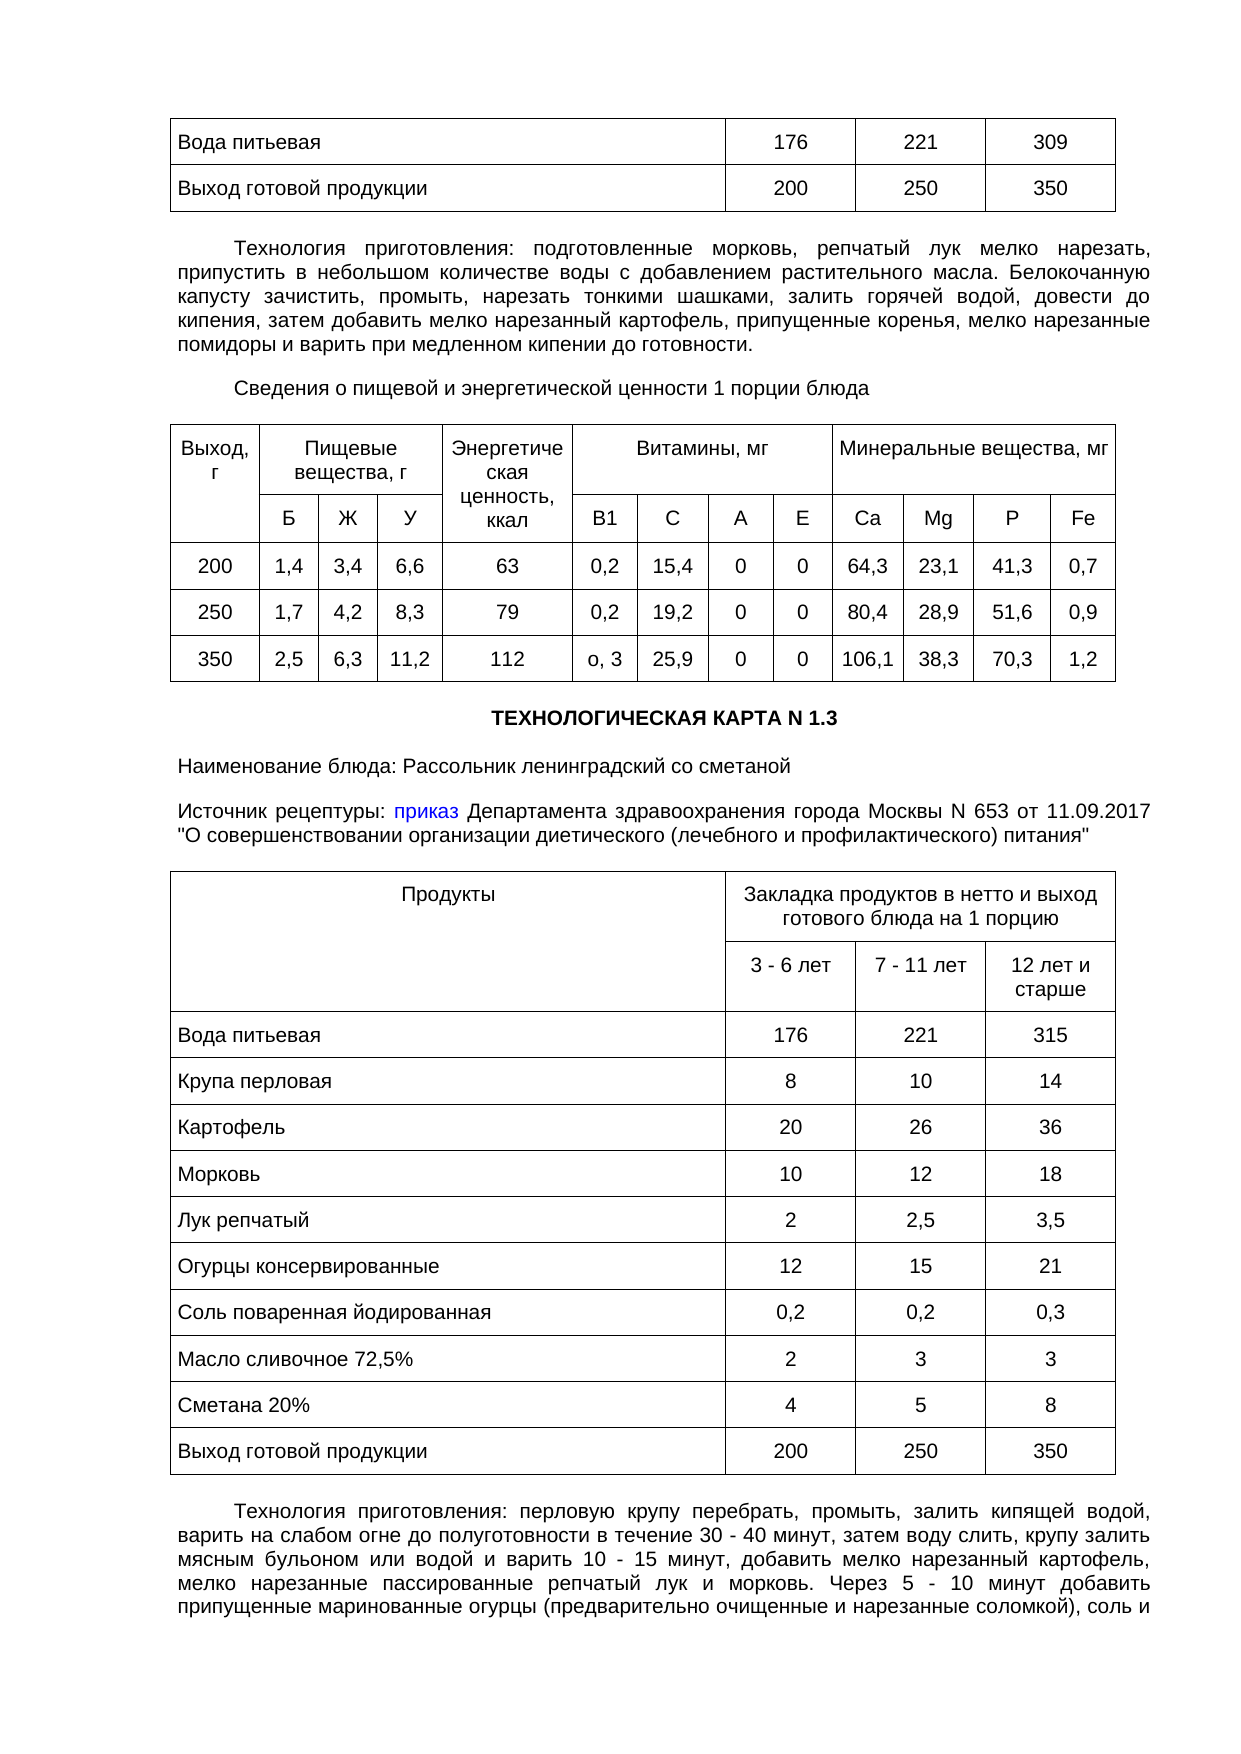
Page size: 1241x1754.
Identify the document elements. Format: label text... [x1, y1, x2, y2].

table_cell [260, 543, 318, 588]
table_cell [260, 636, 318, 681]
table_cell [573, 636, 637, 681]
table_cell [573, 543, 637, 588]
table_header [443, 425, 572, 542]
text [177, 1498, 1152, 1618]
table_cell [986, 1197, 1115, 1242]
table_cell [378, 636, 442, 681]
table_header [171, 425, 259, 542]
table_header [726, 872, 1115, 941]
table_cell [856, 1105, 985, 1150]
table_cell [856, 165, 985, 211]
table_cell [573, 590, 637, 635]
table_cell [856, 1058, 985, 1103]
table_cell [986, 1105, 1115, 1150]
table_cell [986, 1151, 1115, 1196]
text Технология приготовления: подготовленные морковь, репчатый лук мелко нарезать, припустить в небольшом количестве воды с добавлением растительного масла. Белокочанную капусту зачистить, промыть, нарезать тонкими шашками, залить горячей водой, довести до кипения, затем добавить мелко нарезанный картофель, припущенные коренья, мелко нарезанные помидоры и варить при медленном кипении до готовности. [177, 236, 1152, 355]
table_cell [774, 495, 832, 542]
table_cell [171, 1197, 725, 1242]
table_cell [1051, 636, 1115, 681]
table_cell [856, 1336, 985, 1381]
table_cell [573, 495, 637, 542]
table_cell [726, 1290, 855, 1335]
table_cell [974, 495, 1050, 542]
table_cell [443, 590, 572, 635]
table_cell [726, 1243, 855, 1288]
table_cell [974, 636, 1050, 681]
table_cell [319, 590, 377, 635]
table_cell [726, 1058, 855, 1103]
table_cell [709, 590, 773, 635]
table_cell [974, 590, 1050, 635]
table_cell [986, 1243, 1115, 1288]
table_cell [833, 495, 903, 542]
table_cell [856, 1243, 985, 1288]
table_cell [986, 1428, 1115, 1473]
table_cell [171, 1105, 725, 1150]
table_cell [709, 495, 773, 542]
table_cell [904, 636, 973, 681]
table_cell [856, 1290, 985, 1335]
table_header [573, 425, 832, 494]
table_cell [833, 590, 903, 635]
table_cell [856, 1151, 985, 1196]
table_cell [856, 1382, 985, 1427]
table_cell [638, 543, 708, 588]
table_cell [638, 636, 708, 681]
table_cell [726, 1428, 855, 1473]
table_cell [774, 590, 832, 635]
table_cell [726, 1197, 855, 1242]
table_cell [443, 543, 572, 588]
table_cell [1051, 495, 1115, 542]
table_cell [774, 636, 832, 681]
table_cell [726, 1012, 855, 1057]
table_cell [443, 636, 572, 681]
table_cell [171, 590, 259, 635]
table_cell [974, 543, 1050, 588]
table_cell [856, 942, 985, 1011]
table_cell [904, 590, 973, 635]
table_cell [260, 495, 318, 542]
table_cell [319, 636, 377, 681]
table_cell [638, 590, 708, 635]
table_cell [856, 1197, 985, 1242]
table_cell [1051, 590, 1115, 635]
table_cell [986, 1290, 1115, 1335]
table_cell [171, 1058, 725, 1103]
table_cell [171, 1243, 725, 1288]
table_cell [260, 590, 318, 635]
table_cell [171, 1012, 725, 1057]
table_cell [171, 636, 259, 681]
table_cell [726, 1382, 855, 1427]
title ТЕХНОЛОГИЧЕСКАЯ КАРТА N 1.3 [177, 706, 1152, 730]
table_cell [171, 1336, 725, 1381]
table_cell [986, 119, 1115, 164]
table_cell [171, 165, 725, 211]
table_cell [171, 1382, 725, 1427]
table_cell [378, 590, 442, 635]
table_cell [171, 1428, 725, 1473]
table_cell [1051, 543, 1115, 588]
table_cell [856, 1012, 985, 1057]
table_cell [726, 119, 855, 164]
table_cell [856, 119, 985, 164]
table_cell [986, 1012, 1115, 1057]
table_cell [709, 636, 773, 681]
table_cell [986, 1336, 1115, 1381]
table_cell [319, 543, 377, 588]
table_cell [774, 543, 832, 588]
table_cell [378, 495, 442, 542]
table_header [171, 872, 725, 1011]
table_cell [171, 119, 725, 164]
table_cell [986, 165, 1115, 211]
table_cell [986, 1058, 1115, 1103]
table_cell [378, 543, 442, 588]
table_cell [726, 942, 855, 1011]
text Сведения о пищевой и энергетической ценности 1 порции блюда [177, 376, 1152, 400]
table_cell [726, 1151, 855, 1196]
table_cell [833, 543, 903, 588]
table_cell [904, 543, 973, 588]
text Источник рецептуры: приказ Департамента здравоохранения города Москвы N 653 от 11.09.2017 "О совершенствовании организации диетического (лечебного и профилактического) питания" [177, 799, 1152, 847]
text Наименование блюда: Рассольник ленинградский со сметаной [177, 754, 1152, 778]
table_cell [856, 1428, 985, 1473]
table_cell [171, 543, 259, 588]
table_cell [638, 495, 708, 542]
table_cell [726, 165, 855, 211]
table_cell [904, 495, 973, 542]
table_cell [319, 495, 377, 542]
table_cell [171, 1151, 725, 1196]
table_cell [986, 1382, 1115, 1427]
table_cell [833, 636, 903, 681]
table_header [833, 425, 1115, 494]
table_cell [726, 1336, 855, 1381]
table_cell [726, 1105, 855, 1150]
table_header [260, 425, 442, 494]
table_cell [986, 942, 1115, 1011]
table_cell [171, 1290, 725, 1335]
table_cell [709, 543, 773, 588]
